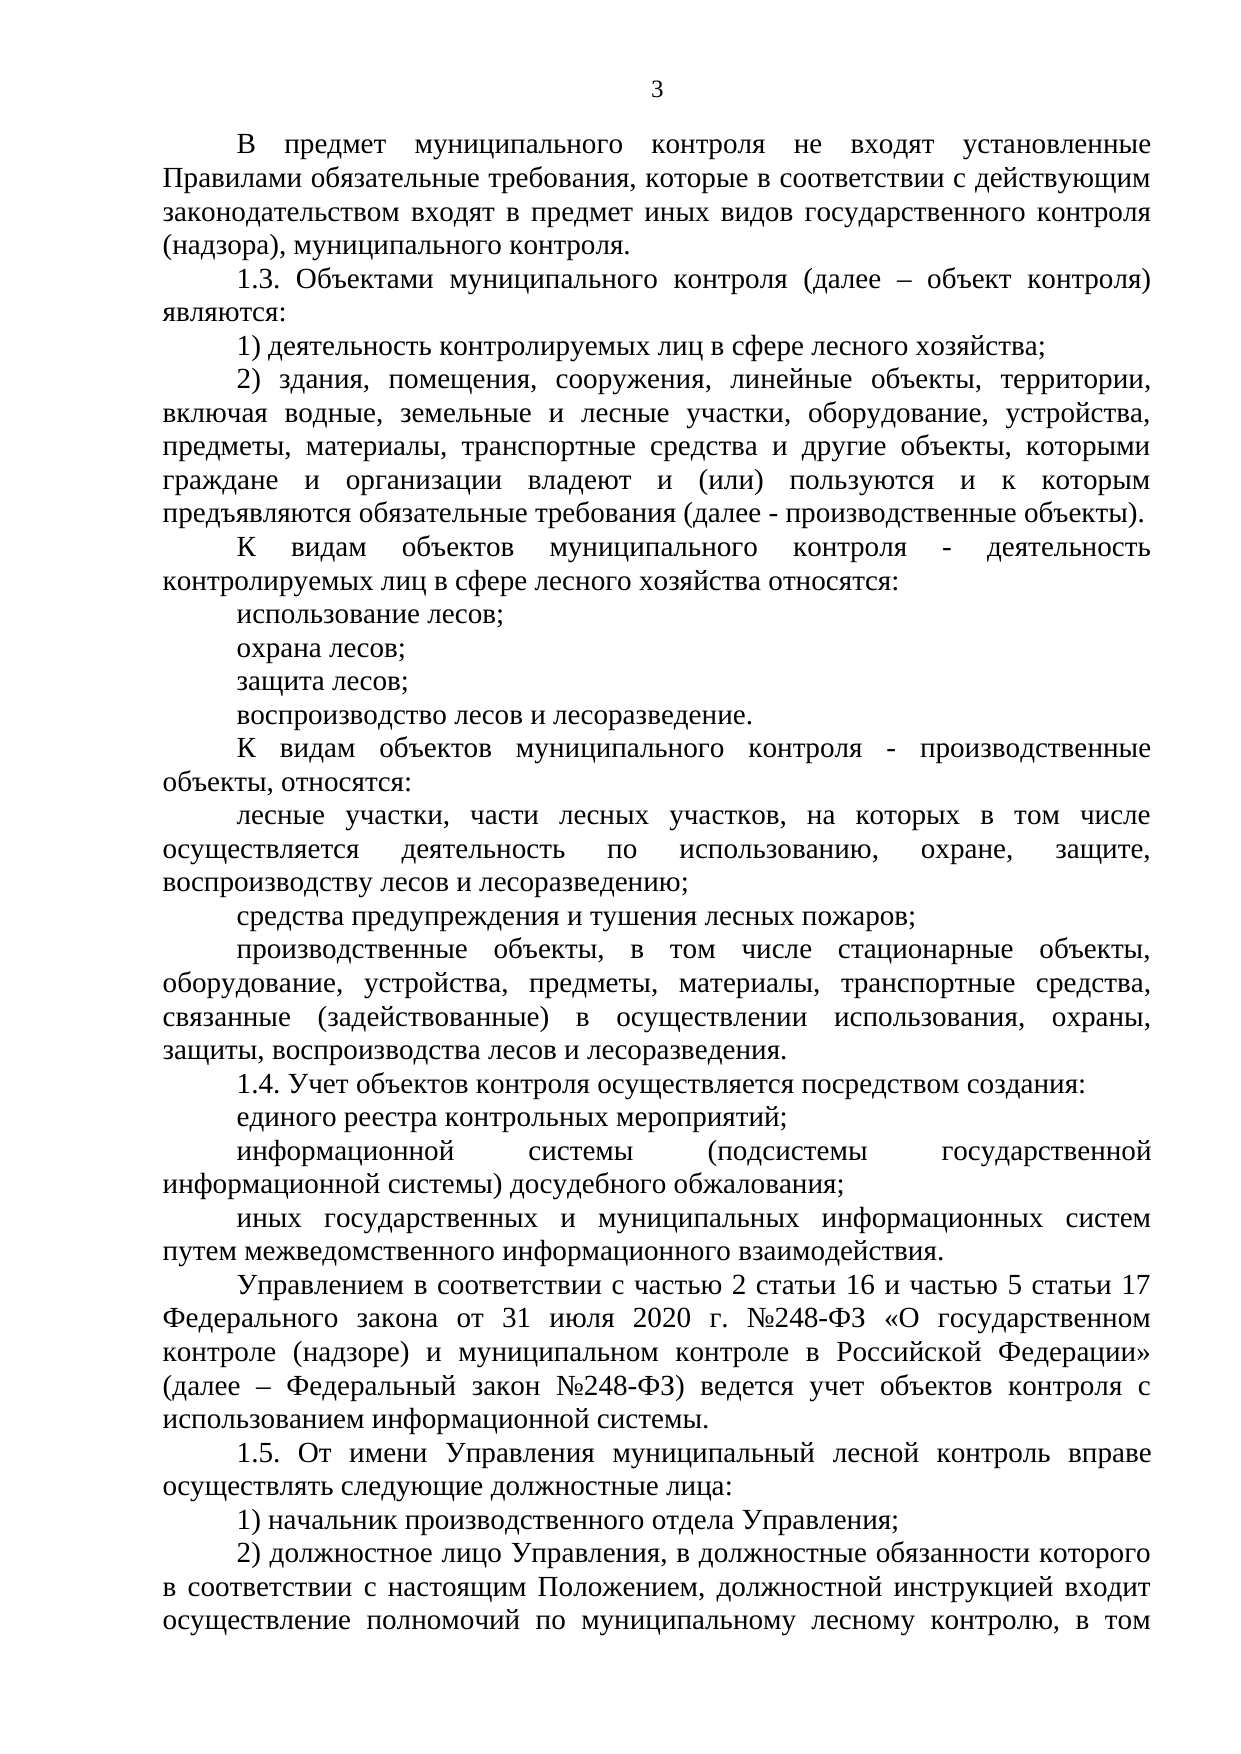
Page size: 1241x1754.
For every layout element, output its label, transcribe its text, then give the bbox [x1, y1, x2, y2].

text 2) здания, помещения, сооружения, линейные объекты, территории, включая водные, земельные и лесные участки, оборудование, устройства, предметы, материалы, транспортные средства и другие объекты, которыми граждане и организации владеют и (или) пользуются и к которым предъявляются обязательные требования (далее - производственные объекты). [162, 361, 1152, 529]
text 1.3. Объектами муниципального контроля (далее – объект контроля) являются: [162, 261, 1152, 328]
text единого реестра контрольных мероприятий; [162, 1099, 1152, 1133]
text В предмет муниципального контроля не входят установленные Правилами обязательные требования, которые в соответствии с действующим законодательством входят в предмет иных видов государственного контроля (надзора), муниципального контроля. [162, 127, 1152, 261]
text лесные участки, части лесных участков, на которых в том числе осуществляется деятельность по использованию, охране, защите, воспроизводству лесов и лесоразведению; [162, 797, 1152, 898]
text воспроизводство лесов и лесоразведение. [162, 697, 1152, 730]
text К видам объектов муниципального контроля - производственные объекты, относятся: [162, 730, 1152, 797]
text Управлением в соответствии с частью 2 статьи 16 и частью 5 статьи 17 Федерального закона от 31 июля 2020 г. №248-ФЗ «О государственном контроле (надзоре) и муниципальном контроле в Российской Федерации» (далее – Федеральный закон №248-ФЗ) ведется учет объектов контроля с использованием информационной системы. [162, 1267, 1152, 1435]
text охрана лесов; [162, 630, 1152, 663]
text К видам объектов муниципального контроля - деятельность контролируемых лиц в сфере лесного хозяйства относятся: [162, 529, 1152, 596]
text информационной системы (подсистемы государственной информационной системы) досудебного обжалования; [162, 1133, 1152, 1200]
text 1) начальник производственного отдела Управления; [162, 1502, 1152, 1535]
text 1) деятельность контролируемых лиц в сфере лесного хозяйства; [162, 328, 1152, 361]
text производственные объекты, в том числе стационарные объекты, оборудование, устройства, предметы, материалы, транспортные средства, связанные (задействованные) в осуществлении использования, охраны, защиты, воспроизводства лесов и лесоразведения. [162, 932, 1152, 1066]
text средства предупреждения и тушения лесных пожаров; [162, 898, 1152, 932]
text защита лесов; [162, 663, 1152, 697]
text иных государственных и муниципальных информационных систем путем межведомственного информационного взаимодействия. [162, 1200, 1152, 1267]
text использование лесов; [162, 596, 1152, 630]
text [162, 1535, 1152, 1636]
list 1.4. Учет объектов контроля осуществляется посредством создания: [162, 1066, 1152, 1099]
list 1.5. От имени Управления муниципальный лесной контроль вправе осуществлять следующие должностные лица: [162, 1435, 1152, 1502]
